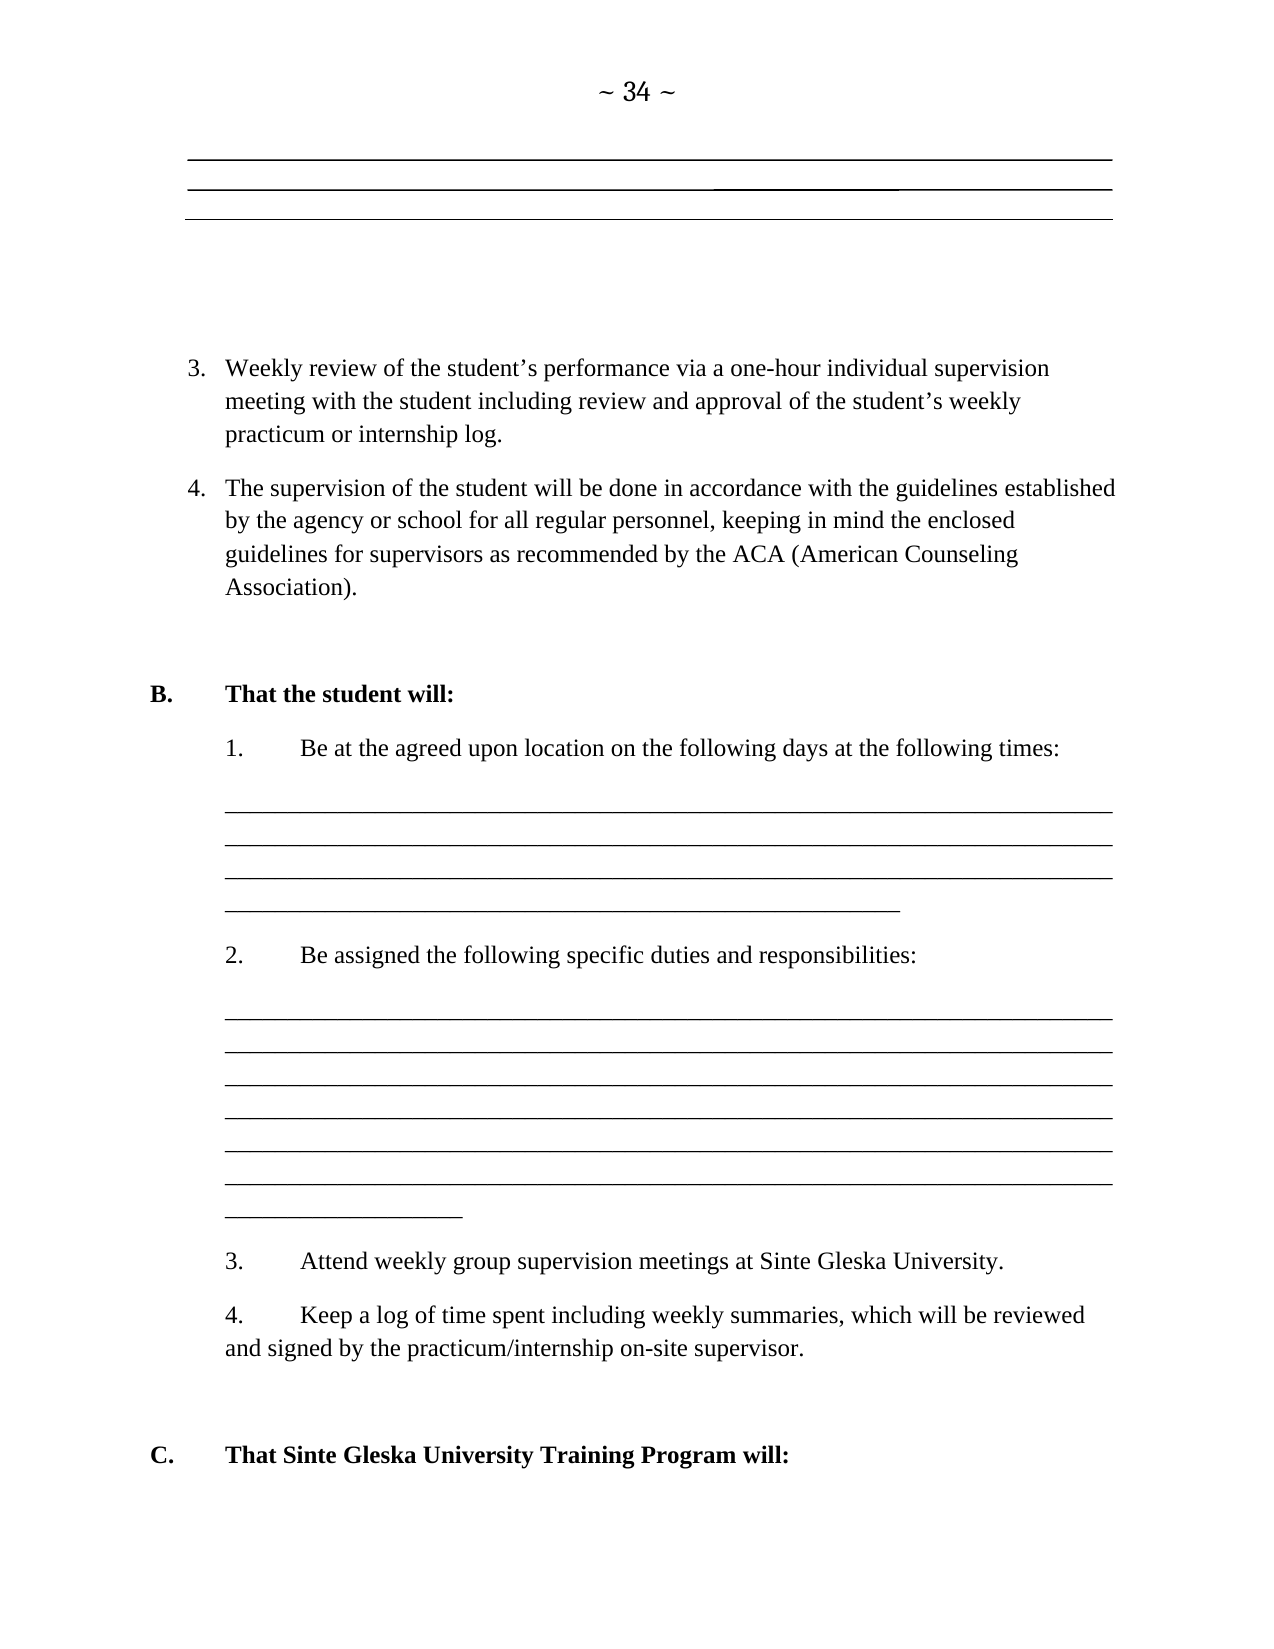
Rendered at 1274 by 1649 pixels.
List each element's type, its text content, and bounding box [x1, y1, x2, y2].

text C. That Sinte Gleska University Training Program will: [150, 1440, 1123, 1469]
text _____________________________________________________________________________________________________________________________________________________________________________________________________________________________________________________________________________________________________________________________________________________________________________________________________________________________________________________________ [225, 994, 1123, 1221]
text 4. Keep a log of time spent including weekly summaries, which will be reviewed and signed by the practicum/internship on-site supervisor. [225, 1300, 1123, 1361]
text ___________________________________________________________________________________________________________________________________________________________________________________________________________________________________________________________________________ [225, 787, 1123, 915]
text B. That the student will: [150, 679, 1123, 708]
text 3. Attend weekly group supervision meetings at Sinte Gleska University. [225, 1246, 1123, 1274]
text 2. Be assigned the following specific duties and responsibilities: [225, 940, 1123, 969]
list Weekly review of the student’s performance via a one-hour individual supervision meeting with the student including review and approval of the student’s weekly practicum or internship log. [187, 353, 1123, 447]
text 1. Be at the agreed upon location on the following days at the following times: [225, 733, 1123, 762]
list The supervision of the student will be done in accordance with the guidelines established by the agency or school for all regular personnel, keeping in mind the enclosed guidelines for supervisors as recommended by the ACA (American Counseling Association). [187, 473, 1123, 600]
